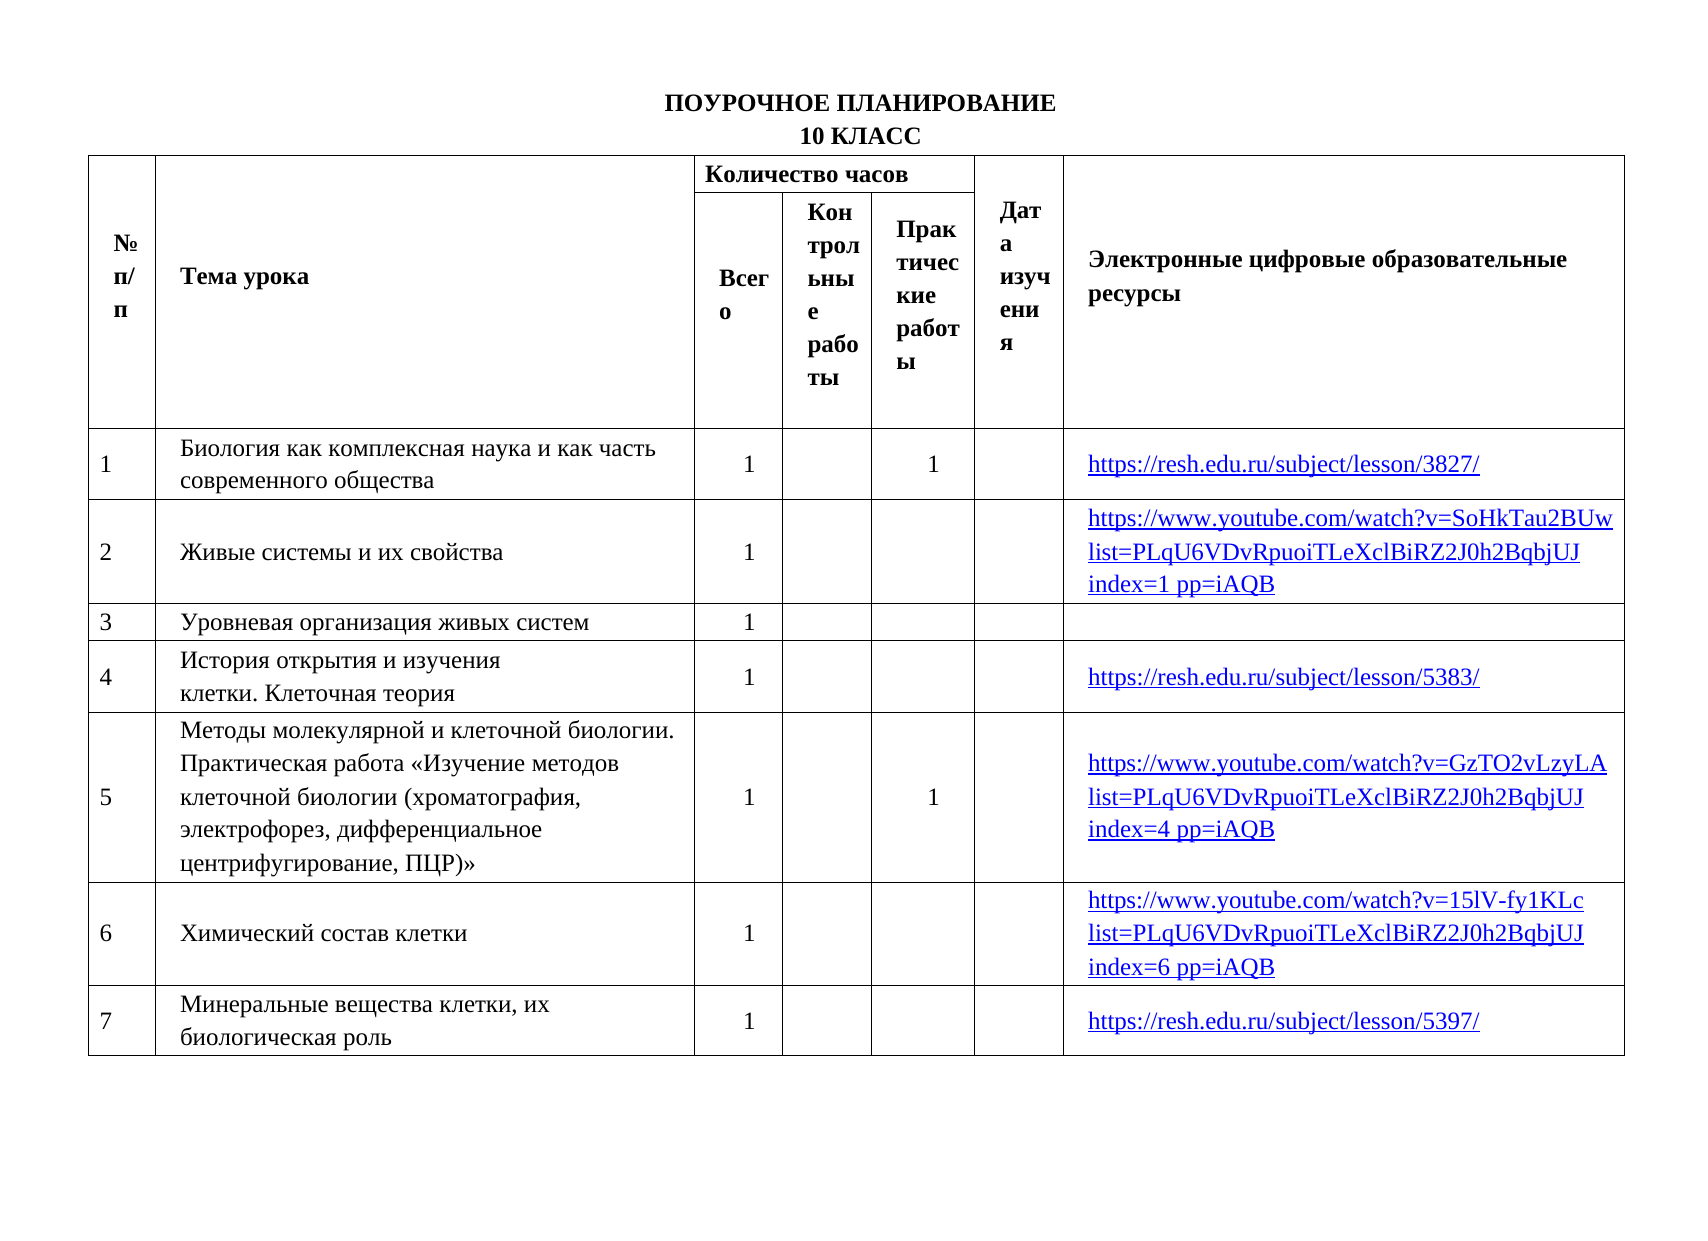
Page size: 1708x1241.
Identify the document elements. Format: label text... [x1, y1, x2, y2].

table_cell [783, 883, 871, 985]
table_header Тема урока [156, 156, 694, 428]
table_cell Кон трол ьны е рабо ты [783, 193, 871, 428]
table_cell [872, 604, 974, 640]
table_cell 1 [695, 429, 782, 499]
table_cell 1 [872, 713, 974, 881]
table_cell 3 [89, 604, 155, 640]
table_cell [783, 641, 871, 711]
table_cell [975, 500, 1063, 603]
table_cell 2 [89, 500, 155, 603]
table_cell Методы молекулярной и клеточной биологии. Практическая работа «Изучение методов клеточной биологии (хроматография, электрофорез, дифференциальное центрифугирование, ПЦР)» [156, 713, 694, 881]
table_cell 1 [695, 604, 782, 640]
table_cell 1 [695, 500, 782, 603]
table_cell [1064, 604, 1624, 640]
subtitle ПОУРОЧНОЕ ПЛАНИРОВАНИЕ 10 КЛАСС [664, 88, 1057, 149]
table_cell Живые системы и их свойства [156, 500, 694, 603]
table_cell [872, 641, 974, 711]
table_cell 1 [695, 641, 782, 711]
table_header № п/ п [89, 156, 155, 428]
table_cell 5 [89, 713, 155, 881]
table_cell 1 [872, 429, 974, 499]
table_cell 1 [695, 883, 782, 985]
table_cell 1 [695, 986, 782, 1055]
table_cell [783, 713, 871, 881]
table_cell 1 [695, 713, 782, 881]
table_cell https://resh.edu.ru/subject/lesson/3827/ [1064, 429, 1624, 499]
table_cell [975, 713, 1063, 881]
table_header Электронные цифровые образовательные ресурсы [1064, 156, 1624, 428]
table_cell https://www.youtube.com/watch?v=15lV-fy1KLc list=PLqU6VDvRpuoiTLeXclBiRZ2J0h2BqbjUJ index=6 pp=iAQB [1064, 883, 1624, 985]
table_cell [975, 604, 1063, 640]
table_cell [975, 641, 1063, 711]
table_cell [872, 500, 974, 603]
table_cell Химический состав клетки [156, 883, 694, 985]
table_cell Уровневая организация живых систем [156, 604, 694, 640]
table_cell История открытия и изучения клетки. Клеточная теория [156, 641, 694, 711]
table_cell [783, 604, 871, 640]
table_cell https://resh.edu.ru/subject/lesson/5397/ [1064, 986, 1624, 1055]
table_cell [783, 986, 871, 1055]
table_cell Биология как комплексная наука и как часть современного общества [156, 429, 694, 499]
table_header Дат а изуч ени я [975, 156, 1063, 428]
table_cell Прак тичес кие работ ы [872, 193, 974, 428]
table_cell [872, 883, 974, 985]
table_cell https://resh.edu.ru/subject/lesson/5383/ [1064, 641, 1624, 711]
table_cell 7 [89, 986, 155, 1055]
table_cell [975, 986, 1063, 1055]
table_cell https://www.youtube.com/watch?v=SoHkTau2BUw list=PLqU6VDvRpuoiTLeXclBiRZ2J0h2BqbjUJ index=1 pp=iAQB [1064, 500, 1624, 603]
table_cell 4 [89, 641, 155, 711]
table_cell Всег о [695, 193, 782, 428]
table_cell [872, 986, 974, 1055]
table_cell [783, 500, 871, 603]
table_cell Минеральные вещества клетки, их биологическая роль [156, 986, 694, 1055]
table_cell https://www.youtube.com/watch?v=GzTO2vLzyLA list=PLqU6VDvRpuoiTLeXclBiRZ2J0h2BqbjUJ index=4 pp=iAQB [1064, 713, 1624, 881]
table_header Количество часов [695, 156, 974, 192]
table_cell 6 [89, 883, 155, 985]
table_cell [975, 883, 1063, 985]
table_cell [783, 429, 871, 499]
table_cell 1 [89, 429, 155, 499]
table_cell [975, 429, 1063, 499]
